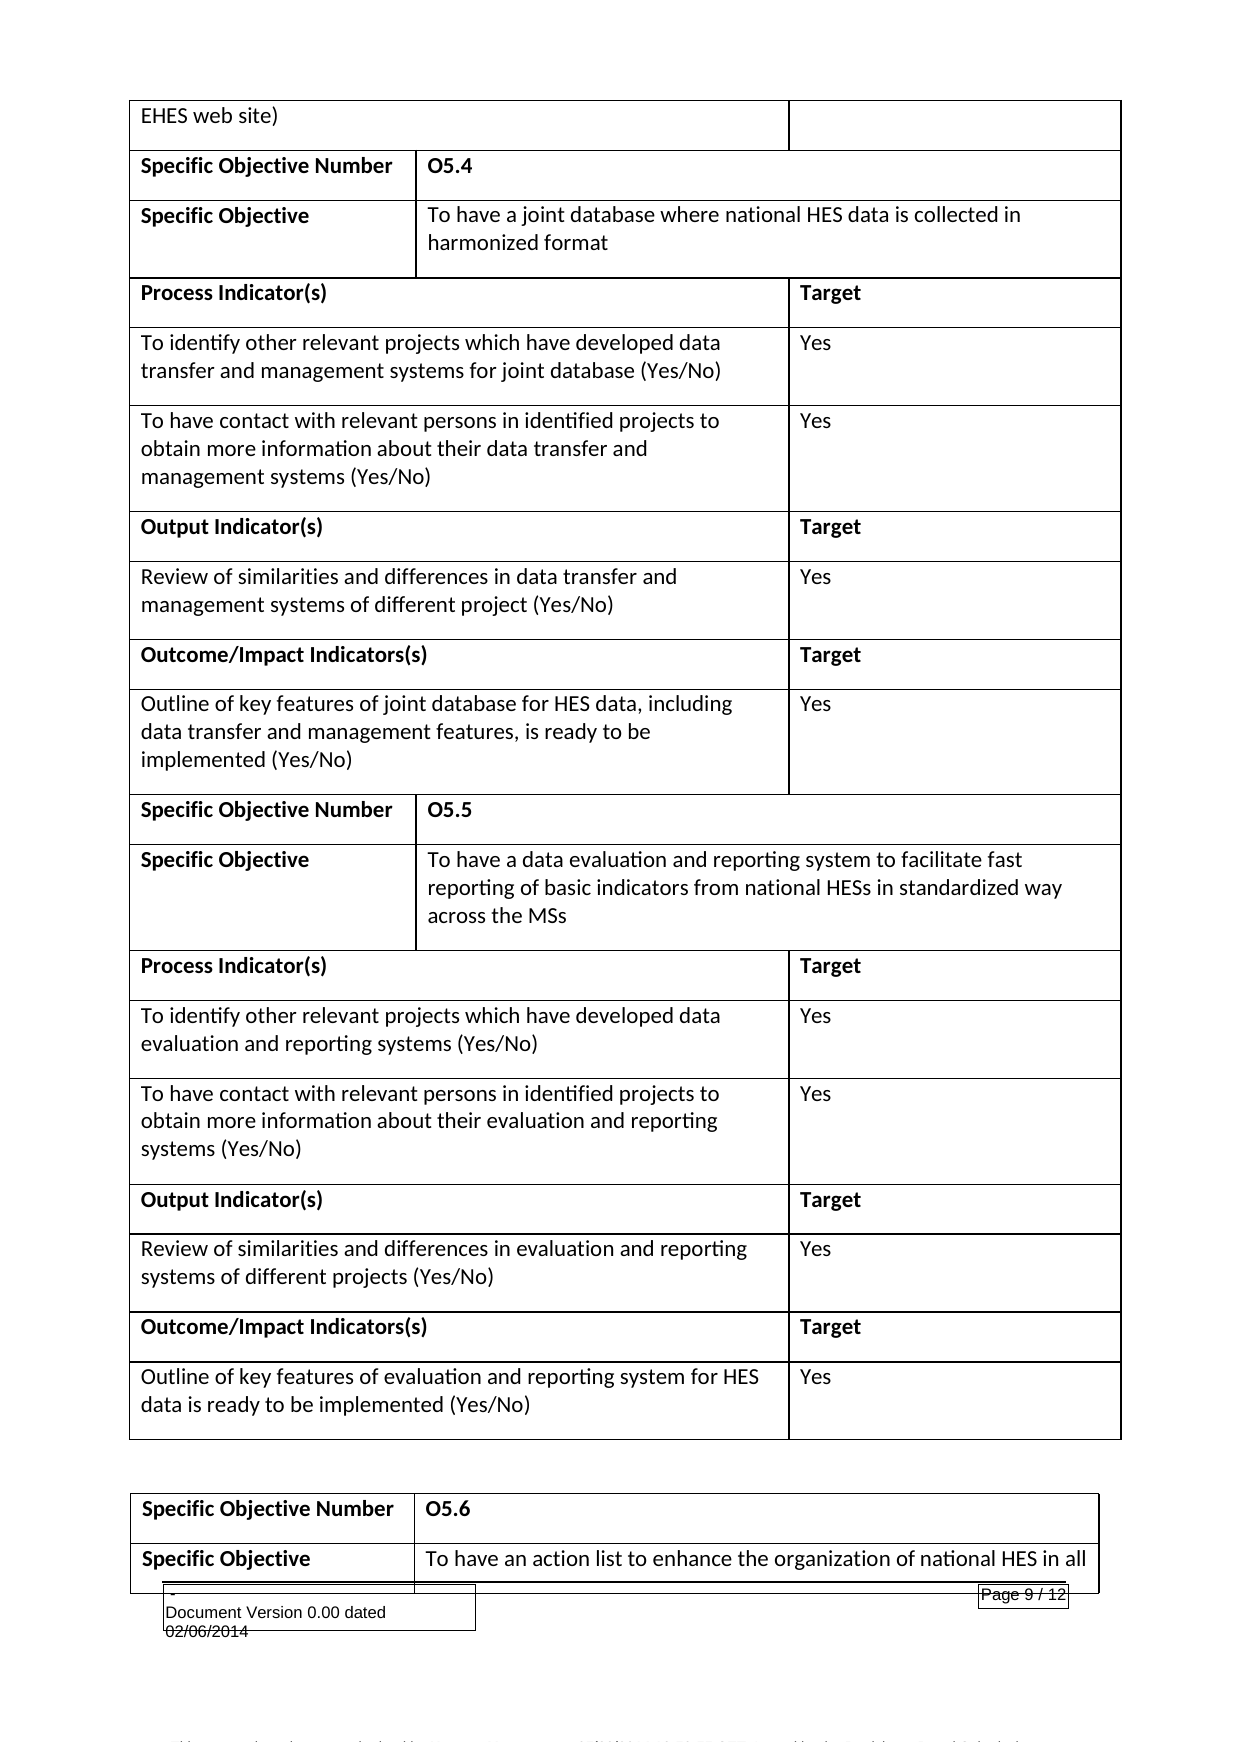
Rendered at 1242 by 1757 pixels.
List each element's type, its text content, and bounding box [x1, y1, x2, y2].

table_cell O5.5 [417, 795, 1120, 844]
table_cell Specific Objective [130, 845, 415, 950]
table_cell To have contact with relevant persons in identified projects to obtain more information about their evaluation and reporting systems (Yes/No) [130, 1079, 788, 1183]
table_cell To have a data evaluation and reporting system to facilitate fast reporting of basic indicators from national HESs in standardized way across the MSs [417, 845, 1120, 950]
picture [164, 1585, 170, 1593]
text Specific Objective To have an action list to enhance the organization of national HES in all [142, 1544, 1111, 1572]
table_cell Yes [790, 1079, 1120, 1183]
table_cell Yes [790, 1235, 1120, 1311]
table_cell To identify other relevant projects which have developed data transfer and management systems for joint database (Yes/No) [130, 328, 788, 405]
table_cell Outline of key features of evaluation and reporting system for HES data is ready to be implemented (Yes/No) [130, 1363, 788, 1439]
table_cell Target [790, 640, 1120, 688]
text Page 9 / 12 [981, 1585, 1111, 1604]
table_cell To have a joint database where national HES data is collected in harmonized format [417, 201, 1120, 277]
text Document Version 0.00 dated 02/06/2014 [165, 1603, 472, 1641]
table_cell Process Indicator(s) [130, 951, 788, 1000]
table_cell Yes [790, 562, 1120, 639]
table_cell Review of similarities and differences in data transfer and management systems of different project (Yes/No) [130, 562, 788, 639]
text - [170, 1584, 472, 1603]
table_cell Output Indicator(s) [130, 512, 788, 561]
subtitle Specific Objective Number O5.6 [142, 1494, 1111, 1522]
table_cell O5.4 [417, 151, 1120, 199]
picture [979, 1594, 1068, 1608]
table_cell Target [790, 279, 1120, 327]
table_cell Specific Objective Number [130, 795, 415, 844]
table_header [790, 101, 1120, 149]
picture [164, 1594, 170, 1630]
table_cell Outcome/Impact Indicators(s) [130, 1313, 788, 1361]
table_cell To have contact with relevant persons in identified projects to obtain more information about their data transfer and management systems (Yes/No) [130, 406, 788, 511]
table_cell Specific Objective Number [130, 151, 415, 199]
table_cell Yes [790, 1363, 1120, 1439]
table_cell Output Indicator(s) [130, 1185, 788, 1233]
table_cell Specific Objective [130, 201, 415, 277]
table_cell Target [790, 1313, 1120, 1361]
table_cell Review of similarities and differences in evaluation and reporting systems of different projects (Yes/No) [130, 1235, 788, 1311]
table_cell Outline of key features of joint database for HES data, including data transfer and management features, is ready to be implemented (Yes/No) [130, 690, 788, 794]
table_cell Yes [790, 690, 1120, 794]
table_cell Target [790, 1185, 1120, 1233]
table_cell Outcome/Impact Indicators(s) [130, 640, 788, 688]
table_cell Yes [790, 1001, 1120, 1078]
table_cell Yes [790, 406, 1120, 511]
table_cell Yes [790, 328, 1120, 405]
table_header EHES web site) [130, 101, 788, 149]
table_cell Process Indicator(s) [130, 279, 788, 327]
table_cell To identify other relevant projects which have developed data evaluation and reporting systems (Yes/No) [130, 1001, 788, 1078]
table_cell Target [790, 951, 1120, 1000]
table_cell Target [790, 512, 1120, 561]
